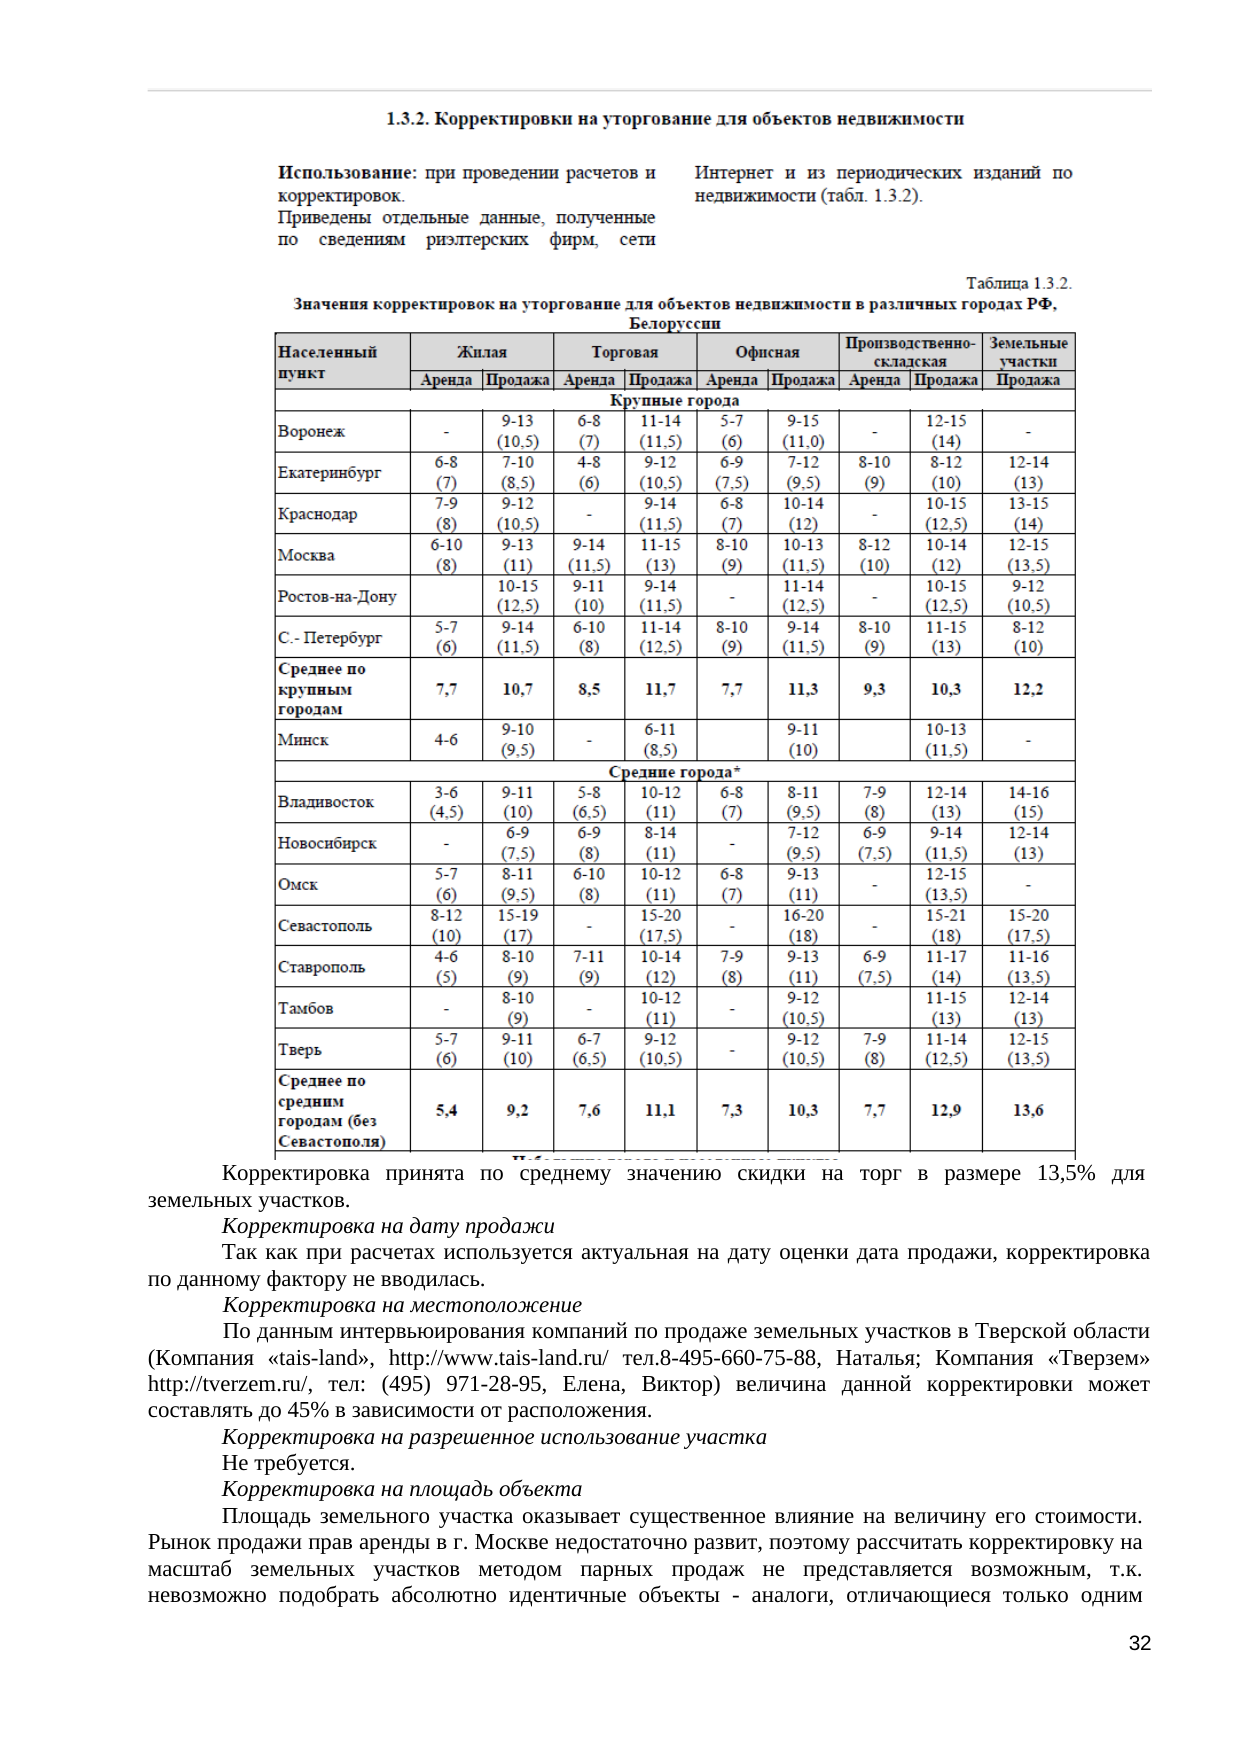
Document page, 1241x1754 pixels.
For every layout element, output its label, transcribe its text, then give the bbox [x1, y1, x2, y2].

text Корректировка на местоположение [148, 1291, 1152, 1317]
text По данным интервьюирования компаний по продаже земельных участков в Тверской области (Компания «tais-land», http://www.tais-land.ru/ тел.8-495-660-75-88, Наталья; Компания «Тверзем» http://tverzem.ru/, тел: (495) 971-28-95, Елена, Виктор) величина данной корректировки может составлять до 45% в зависимости от расположения. [148, 1317, 1152, 1423]
text Корректировка на площадь объекта [148, 1476, 1144, 1502]
text Корректировка принята по среднему значению скидки на торг в размере 13,5% для земельных участков. [148, 1160, 1147, 1212]
text Не требуется. [148, 1449, 1152, 1476]
text Так как при расчетах используется актуальная на дату оценки дата продажи, корректировка по данному фактору не вводилась. [148, 1238, 1152, 1291]
text Корректировка на дату продажи [148, 1212, 1152, 1238]
picture [147, 88, 1152, 1160]
text Корректировка на разрешенное использование участка [148, 1423, 1152, 1449]
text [148, 1502, 1144, 1607]
